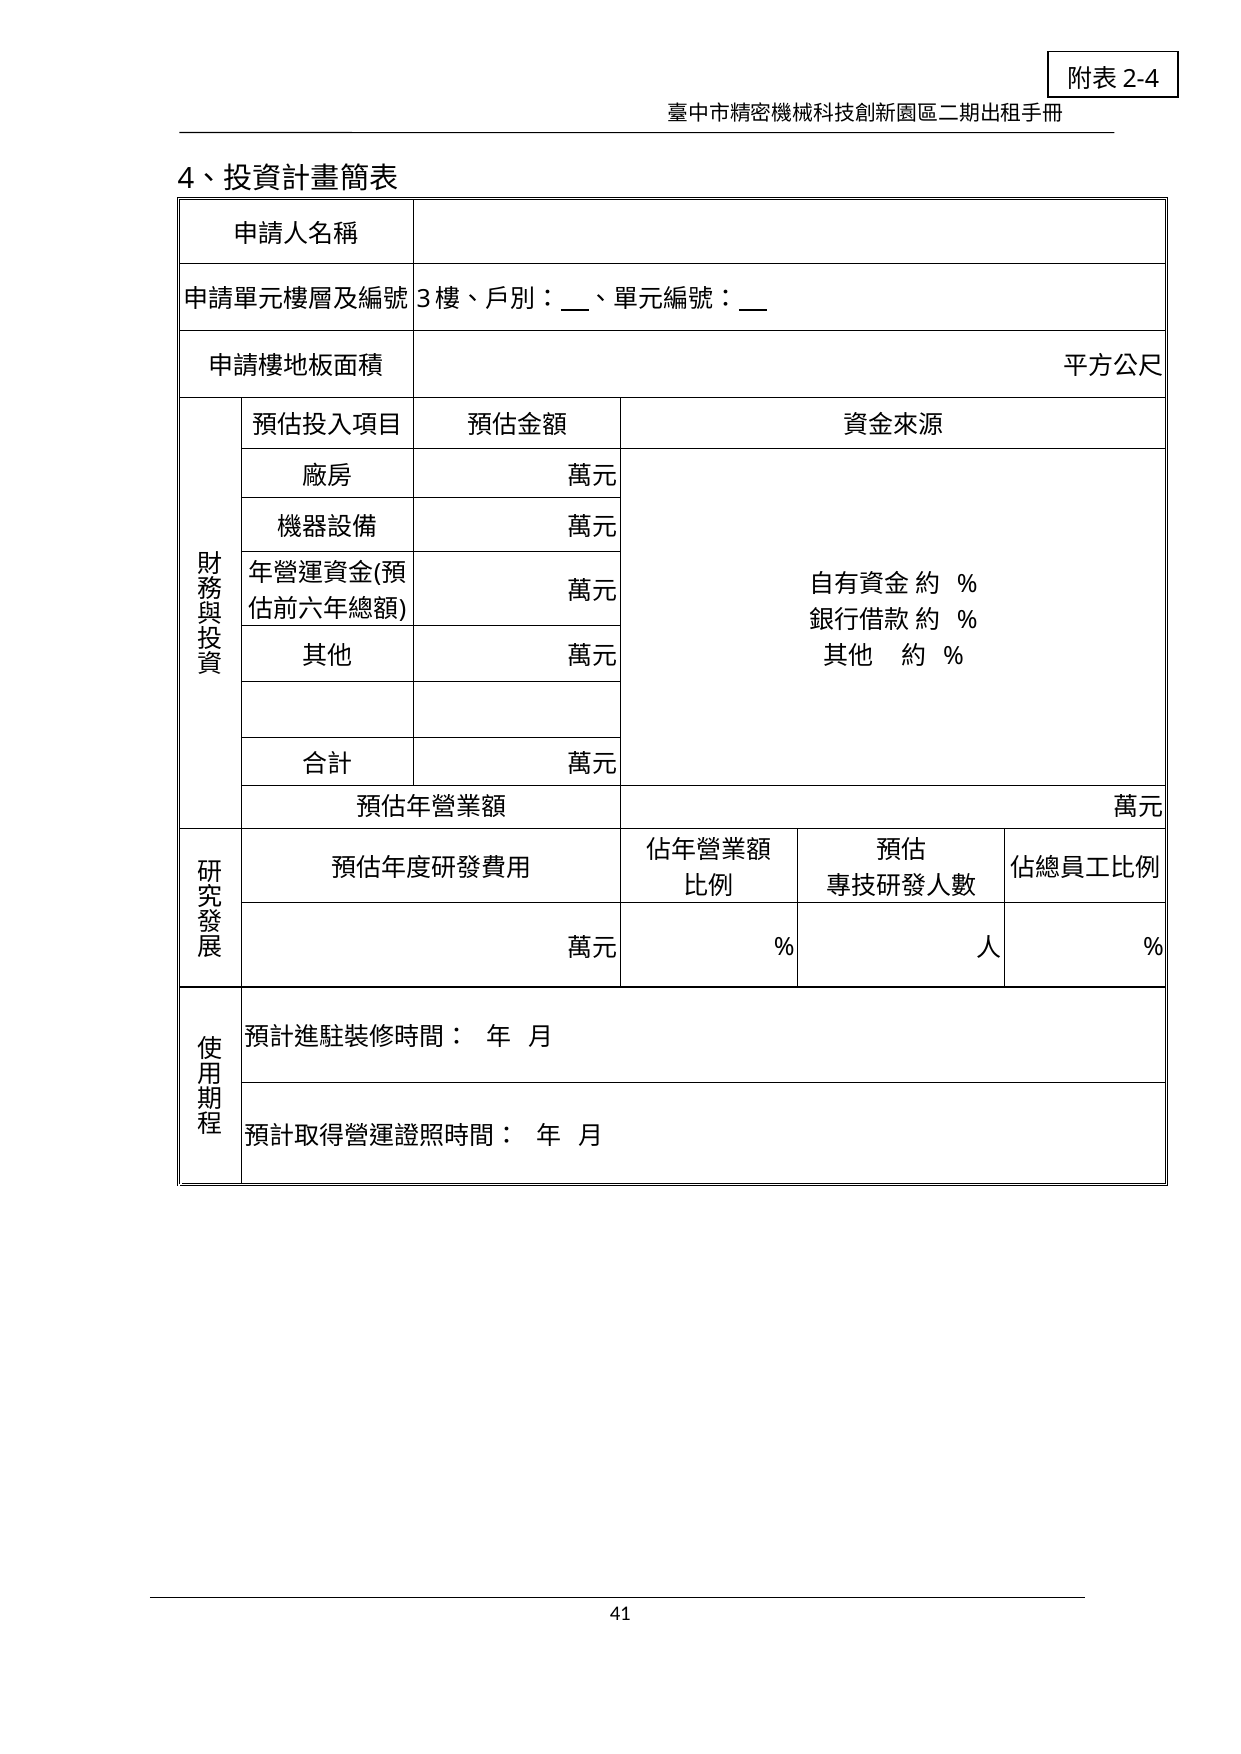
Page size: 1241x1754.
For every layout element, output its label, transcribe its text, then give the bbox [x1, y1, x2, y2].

table_cell 自有資金 約 % 銀行借款 約 % 其他 約 % [621, 449, 1165, 785]
table_cell 預估年營業額 [242, 786, 620, 828]
table_cell 萬元 [414, 449, 620, 497]
table_cell 預估金額 [414, 398, 620, 448]
table_cell 佔總員工比例 [1005, 829, 1165, 902]
table_cell 申請單元樓層及編號 [180, 264, 413, 330]
table_cell 萬元 [621, 786, 1165, 828]
table_cell [414, 682, 620, 737]
table_cell 萬元 [414, 552, 620, 625]
table_cell 年營運資金(預估前六年總額) [242, 552, 413, 625]
table_cell 人 [798, 903, 1004, 986]
table_cell 3樓、戶別： 、單元編號： [414, 264, 1165, 330]
table_header 申請人名稱 [180, 200, 413, 263]
table_cell 財務與投資 [180, 398, 241, 828]
table_cell 廠房 [242, 449, 413, 497]
table_cell 研究發展 [180, 829, 241, 986]
table_cell [242, 682, 413, 737]
table_cell % [621, 903, 797, 986]
table_cell 其他 [242, 626, 413, 681]
table_cell 萬元 [414, 626, 620, 681]
table_cell 預估年度研發費用 [242, 829, 620, 902]
table_cell 預估投入項目 [242, 398, 413, 448]
table_cell 使用期程 [180, 988, 241, 1183]
table_cell 平方公尺 [414, 331, 1165, 397]
table_cell 預估 專技研發人數 [798, 829, 1004, 902]
table_cell 資金來源 [621, 398, 1165, 448]
table_cell 預計取得營運證照時間： 年 月 [242, 1083, 1165, 1183]
table_cell 佔年營業額 比例 [621, 829, 797, 902]
table_cell % [1005, 903, 1165, 986]
table_cell 萬元 [414, 738, 620, 785]
table_header [414, 200, 1165, 263]
table_cell 合計 [242, 738, 413, 785]
table_cell 機器設備 [242, 498, 413, 551]
table_cell 預計進駐裝修時間： 年 月 [242, 988, 1165, 1082]
table_cell 萬元 [414, 498, 620, 551]
table_cell 萬元 [242, 903, 620, 986]
table_cell 申請樓地板面積 [180, 331, 413, 397]
